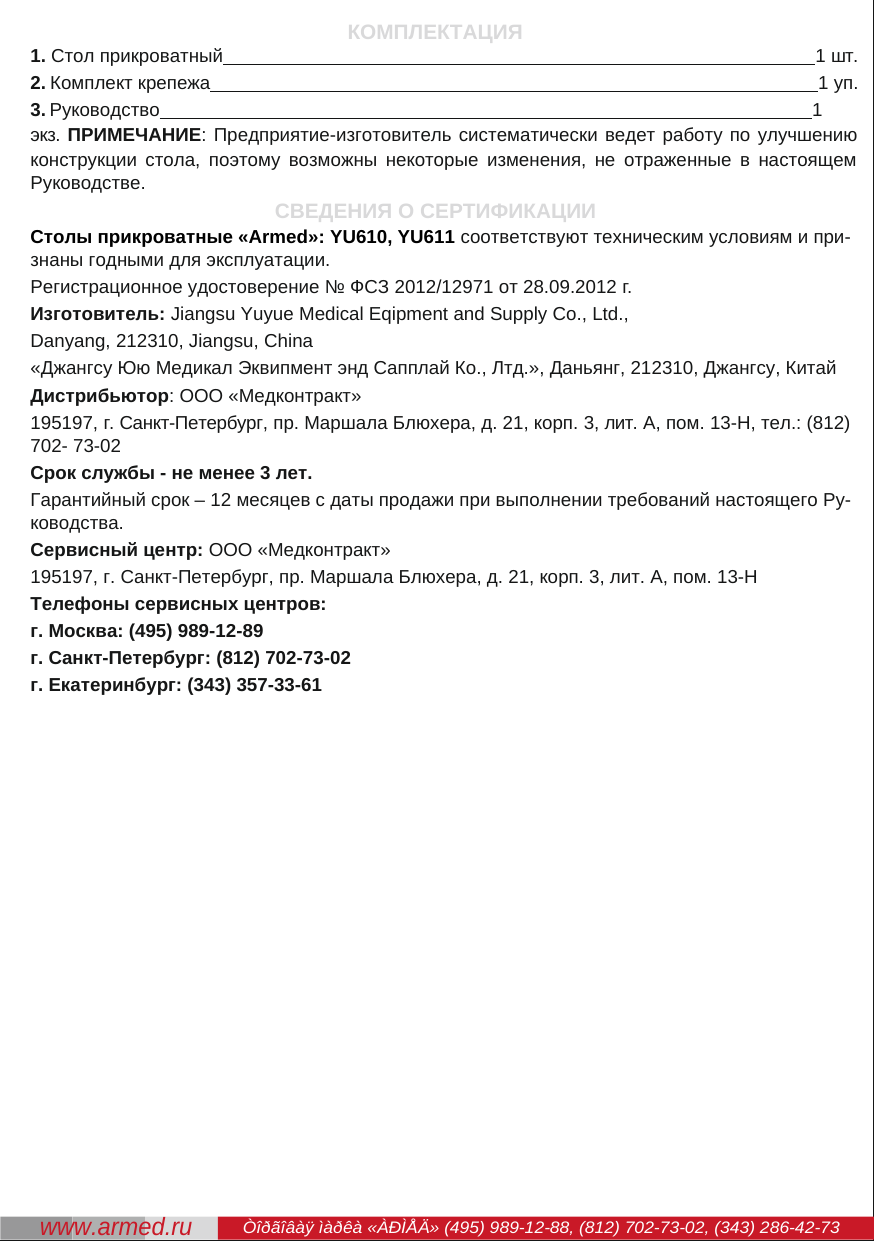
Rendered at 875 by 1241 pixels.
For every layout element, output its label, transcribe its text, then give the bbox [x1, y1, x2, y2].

subtitle Срок службы - не менее 3 лет. [30, 461, 870, 483]
subtitle Телефоны сервисных центров: г. Москва: (495) 989-12-89 [30, 593, 328, 642]
subtitle КОМПЛЕКТАЦИЯ [223, 20, 647, 44]
list Комплект крепежа 1 уп. [30, 72, 870, 93]
list Стол прикроватный 1 шт. [30, 45, 870, 66]
text 195197, г. Санкт-Петербург, пр. Маршала Блюхера, д. 21, корп. 3, лит. А, пом. 13-Н [30, 566, 870, 587]
text 195197, г. Санкт-Петербург, пр. Маршала Блюхера, д. 21, корп. 3, лит. А, пом. 13-Н, тел.: (812) 702- 73-02 [30, 412, 859, 456]
text Сервисный центр: ООО «Медконтракт» [30, 538, 870, 560]
text Руководстве. [30, 174, 870, 193]
text Столы прикроватные «Armed»: YU610, YU611 соответствуют техническим условиям и при- знаны годными для эксплуатации. [30, 226, 870, 270]
text Гарантийный срок – 12 месяцев с даты продажи при выполнении требований настоящего Ру- ководства. [30, 489, 870, 533]
text Дистрибьютор: ООО «Медконтракт» [30, 384, 870, 406]
subtitle СВЕДЕНИЯ О СЕРТИФИКАЦИИ [223, 199, 647, 223]
text г. Санкт-Петербург: (812) 702-73-02 г. Екатеринбург: (343) 357-33-61 [30, 647, 352, 696]
text «Джангсу Юю Медикал Эквипмент энд Сапплай Ко., Лтд.», Даньянг, 212310, Джангсу, Китай [30, 357, 870, 379]
list Руководство 1 экз. ПРИМЕЧАНИЕ: Предприятие-изготовитель систематически ведет работу по улучшению конструкции стола, поэтому возможны некоторые изменения, не отраженные в настоящем [30, 99, 858, 171]
text Регистрационное удостоверение № ФСЗ 2012/12971 от 28.09.2012 г. Изготовитель: Jiangsu Yuyue Medical Eqipment and Supply Co., Ltd., Danyang, 212310, Jiangsu, China [30, 276, 686, 351]
